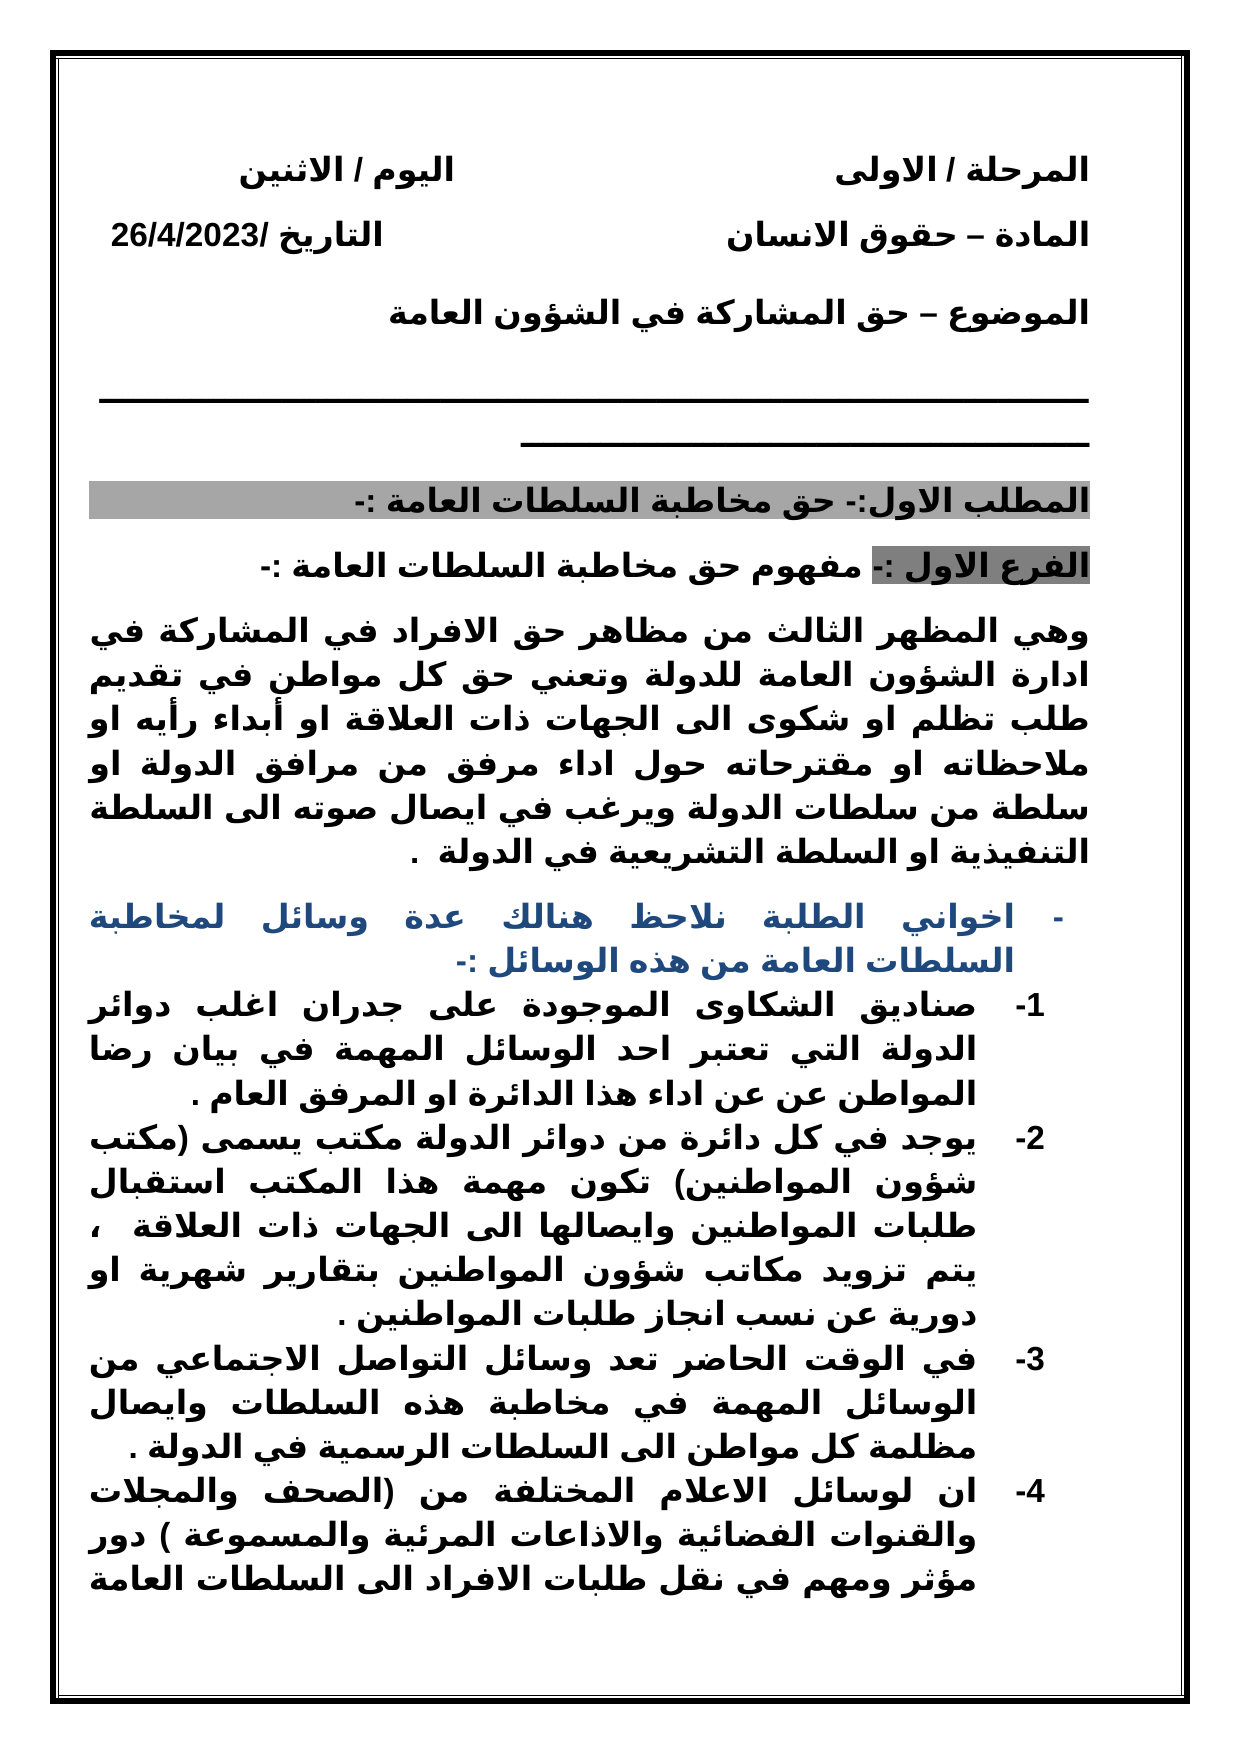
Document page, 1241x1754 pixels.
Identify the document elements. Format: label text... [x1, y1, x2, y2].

text الفرع الاول :- مفهوم حق مخاطبة السلطات العامة :- [89, 546, 872, 584]
list في الوقت الحاضر تعد وسائل التواصل الاجتماعي من الوسائل المهمة في مخاطبة هذه السلطات وايصال مظلمة كل مواطن الى السلطات الرسمية في الدولة . [89, 1338, 1015, 1465]
list اخواني الطلبة نلاحظ هنالك عدة وسائل لمخاطبة السلطات العامة من هذه الوسائل :- [89, 897, 1053, 979]
text وهي المظهر الثالث من مظاهر حق الافراد في المشاركة في ادارة الشؤون العامة للدولة وتعني حق كل مواطن في تقديم طلب تظلم او شكوى الى الجهات ذات العلاقة او أبداء رأيه او ملاحظاته او مقترحاته حول اداء مرفق من مرافق الدولة او سلطة من سلطات الدولة ويرغب في ايصال صوته الى السلطة التنفيذية او السلطة التشريعية في الدولة . [89, 611, 1090, 870]
text المطلب الاول:- حق مخاطبة السلطات العامة :- [89, 481, 1090, 519]
list صناديق الشكاوى الموجودة على جدران اغلب دوائر الدولة التي تعتبر احد الوسائل المهمة في بيان رضا المواطن عن عن اداء هذا الدائرة او المرفق العام . [89, 985, 1015, 1112]
text الموضوع – حق المشاركة في الشؤون العامة [89, 293, 1090, 332]
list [89, 1471, 1015, 1598]
list يوجد في كل دائرة من دوائر الدولة مكتب يسمى (مكتب شؤون المواطنين) تكون مهمة هذا المكتب استقبال طلبات المواطنين وايصالها الى الجهات ذات العلاقة ، يتم تزويد مكاتب شؤون المواطنين بتقارير شهرية او دورية عن نسب انجاز طلبات المواطنين . [89, 1118, 1015, 1333]
text المرحلة / الاولى اليوم / الاثنين [89, 150, 1090, 188]
text المادة – حقوق الانسان التاريخ /26/4/2023 [89, 215, 1090, 253]
text ـــــــــــــــــــــــــــــــــــــــــــــــــــــــــــــــــــــــــــــــــــــــــــــــــــــــــــــــــــــــــــــــــــــــــ [89, 372, 1090, 454]
